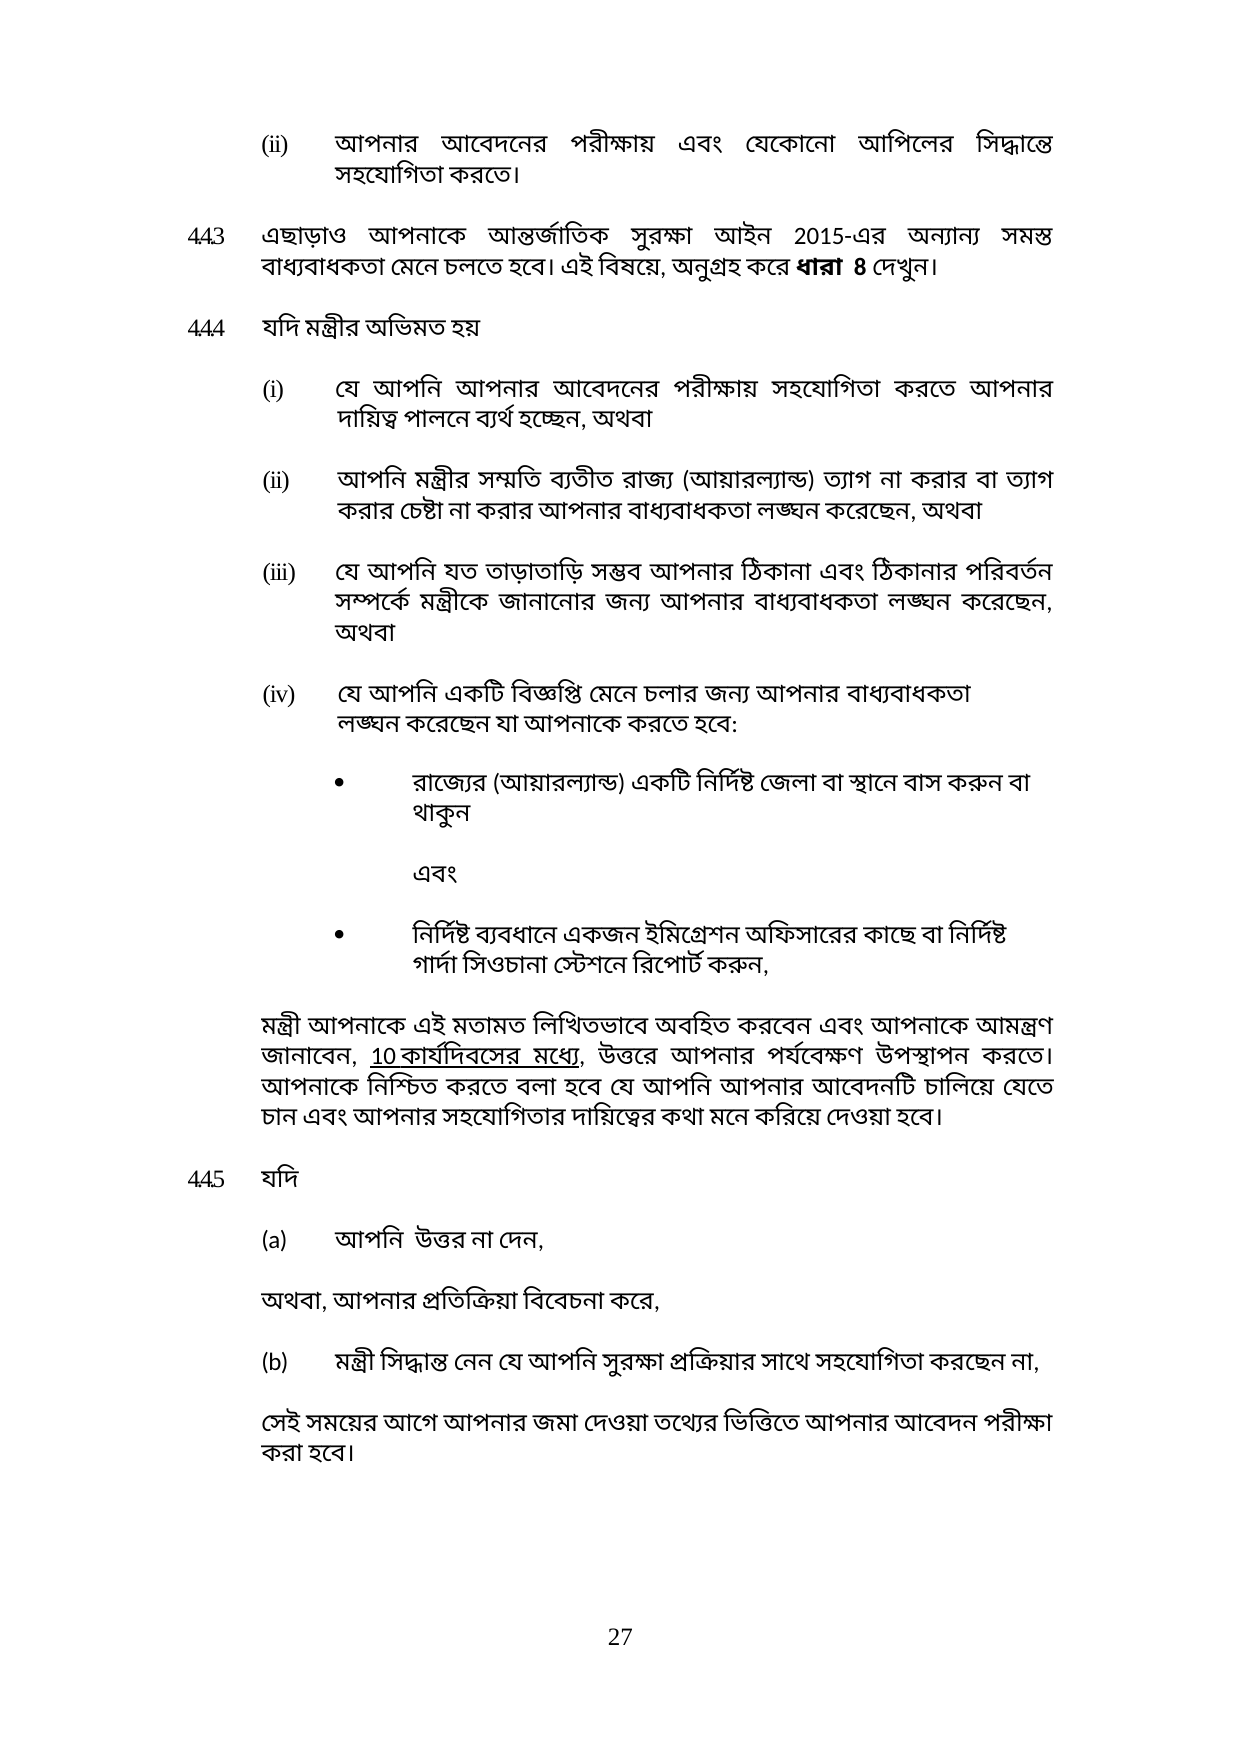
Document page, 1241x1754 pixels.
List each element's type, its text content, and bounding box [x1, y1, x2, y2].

list এছাড়াও আপনাকে আন্তর্জাতিক সুরক্ষা আইন 2015-এর অন্যান্য সমস্ত বাধ্যবাধকতা মেনে চলতে হবে। এই বিষয়ে, অনুগ্রহ করে ধারা 8 দেখুন। [187, 220, 1052, 281]
list যে আপনি আপনার আবেদনের পরীক্ষায় সহযোগিতা করতে আপনার দায়িত্ব পালনে ব্যর্থ হচ্ছেন, অথবা [262, 373, 1053, 434]
list রাজ্যের (আয়ারল্যান্ড) একটি নির্দিষ্ট জেলা বা স্থানে বাস করুন বা থাকুন [335, 768, 1053, 827]
list আপনি মন্ত্রীর সম্মতি ব্যতীত রাজ্য (আয়ারল্যান্ড) ত্যাগ না করার বা ত্যাগ করার চেষ্টা না করার আপনার বাধ্যবাধকতা লঙ্ঘন করেছেন, অথবা [262, 464, 1053, 525]
list মন্ত্রী সিদ্ধান্ত নেন যে আপনি সুরক্ষা প্রক্রিয়ার সাথে সহযোগিতা করছেন না, [261, 1346, 1053, 1376]
text এবং [412, 858, 1107, 889]
list যে আপনি একটি বিজ্ঞপ্তি মেনে চলার জন্য আপনার বাধ্যবাধকতা লঙ্ঘন করেছেন যা আপনাকে করতে হবে: [262, 678, 971, 739]
text অথবা, আপনার প্রতিক্রিয়া বিবেচনা করে, [261, 1285, 1107, 1315]
list আপনার আবেদনের পরীক্ষায় এবং যেকোনো আপিলের সিদ্ধান্তে সহযোগিতা করতে। [261, 128, 1053, 189]
list যে আপনি যত তাড়াতাড়ি সম্ভব আপনার ঠিকানা এবং ঠিকানার পরিবর্তন সম্পর্কে মন্ত্রীকে জানানোর জন্য আপনার বাধ্যবাধকতা লঙ্ঘন করেছেন, অথবা [262, 556, 1052, 647]
text মন্ত্রী আপনাকে এই মতামত লিখিতভাবে অবহিত করবেন এবং আপনাকে আমন্ত্রণ জানাবেন, 10কার্যদিবসের মধ্যে, উত্তরে আপনার পর্যবেক্ষণ উপস্থাপন করতে। আপনাকে নিশ্চিত করতে বলা হবে যে আপনি আপনার আবেদনটি চালিয়ে যেতে চান এবং আপনার সহযোগিতার দায়িত্বের কথা মনে করিয়ে দেওয়া হবে। [261, 1010, 1053, 1132]
list আপনি উত্তর না দেন, [261, 1224, 1107, 1254]
list যদি [187, 1163, 1107, 1193]
list নির্দিষ্ট ব্যবধানে একজন ইমিগ্রেশন অফিসারের কাছে বা নির্দিষ্ট গার্দা সিওচানা স্টেশনে রিপোর্ট করুন, [335, 919, 1053, 979]
list যদি মন্ত্রীর অভিমত হয় [187, 312, 1107, 342]
text সেই সময়ের আগে আপনার জমা দেওয়া তথ্যের ভিত্তিতে আপনার আবেদন পরীক্ষা করা হবে। [261, 1407, 1052, 1468]
